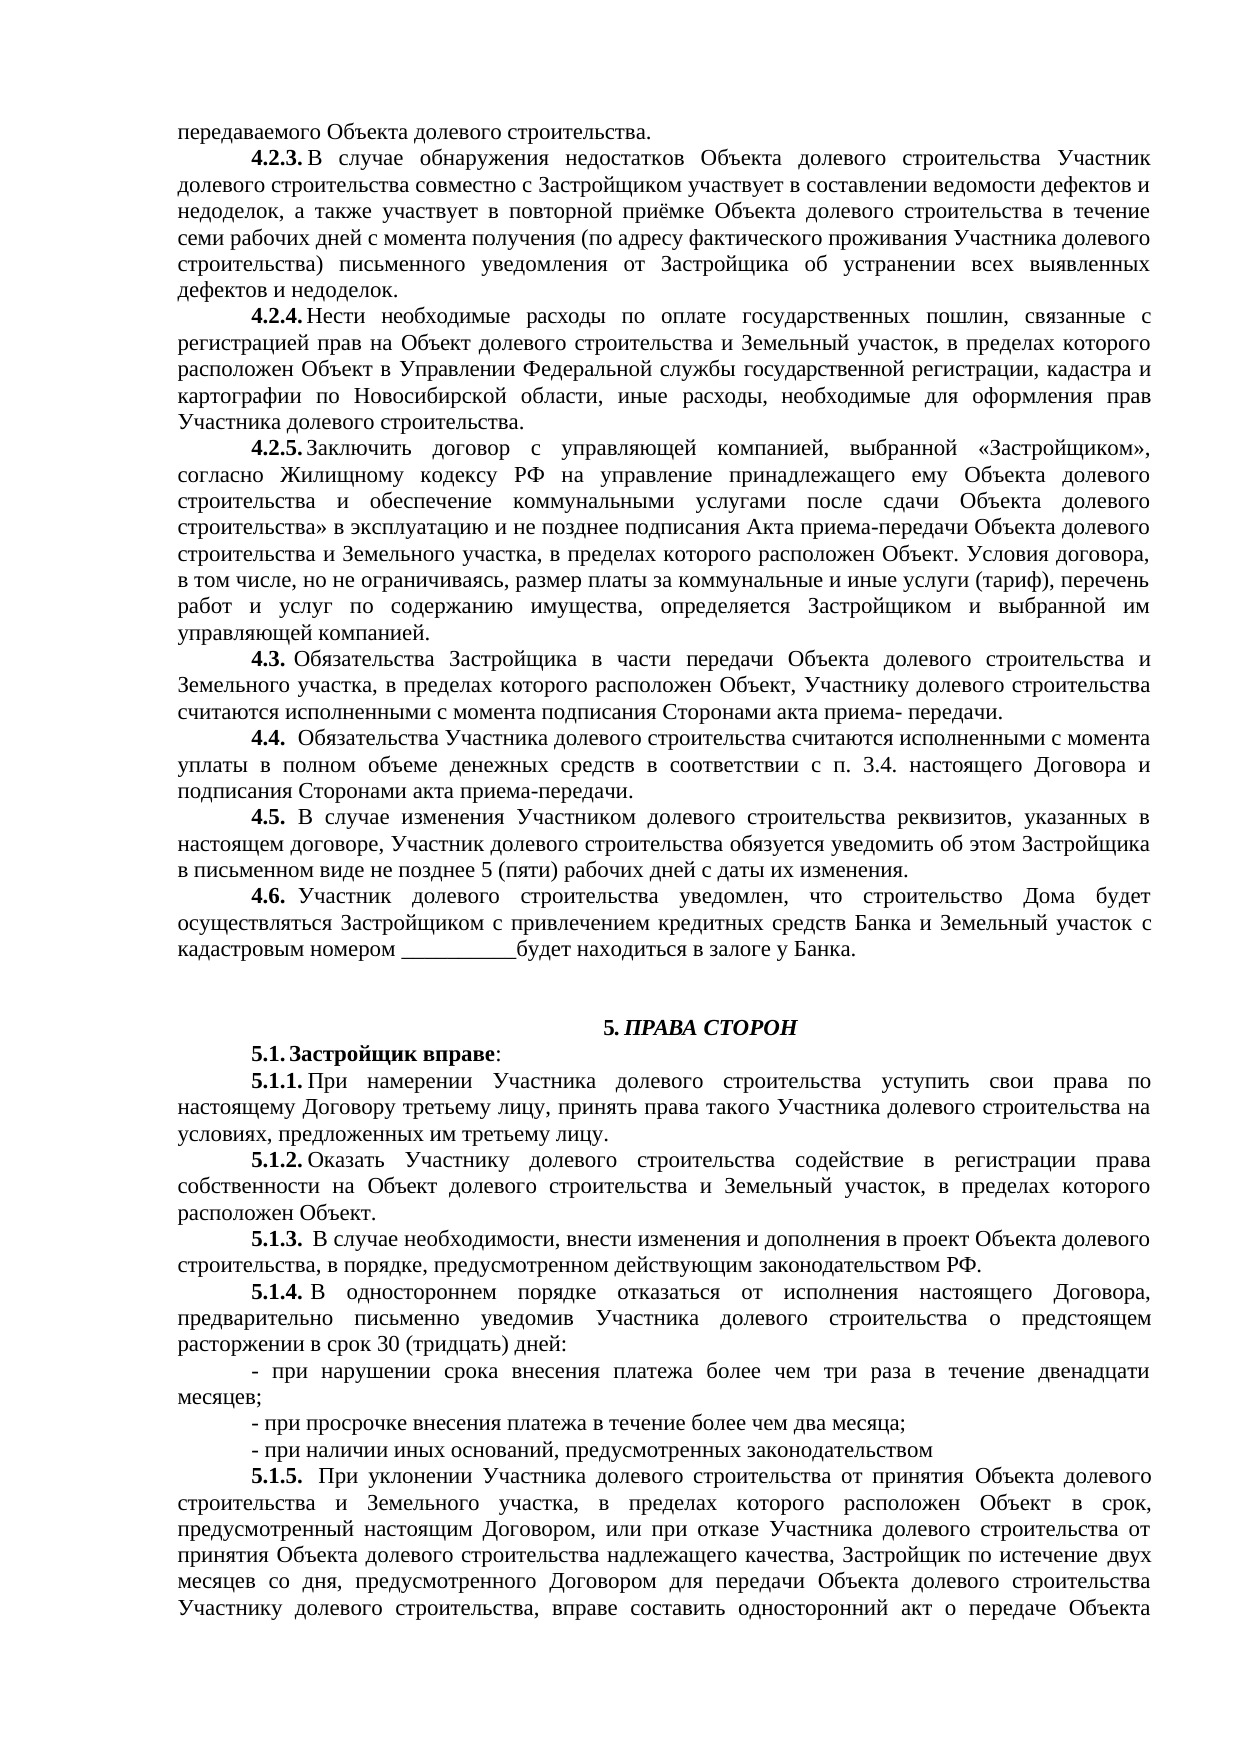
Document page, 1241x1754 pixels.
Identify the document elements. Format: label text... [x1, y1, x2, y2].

list - при наличии иных оснований, предусмотренных законодательством [177, 1436, 1152, 1462]
subtitle 5. ПРАВА СТОРОН [177, 1014, 1152, 1041]
list Оказать Участнику долевого строительства содействие в регистрации права собственности на Объект долевого строительства и Земельный участок, в пределах которого расположен Объект. [177, 1146, 1152, 1225]
text - при нарушении срока внесения платежа более чем три раза в течение двенадцати месяцев; [177, 1357, 1152, 1409]
list Заключить договор с управляющей компанией, выбранной «Застройщиком», согласно Жилищному кодексу РФ на управление принадлежащего ему Объекта долевого строительства и обеспечение коммунальными услугами после сдачи Объекта долевого строительства» в эксплуатацию и не позднее подписания Акта приема-передачи Объекта долевого строительства и Земельного участка, в пределах которого расположен Объект. Условия договора, в том числе, но не ограничиваясь, размер платы за коммунальные и иные услуги (тариф), перечень работ и услуг по содержанию имущества, определяется Застройщиком и выбранной им управляющей компанией. [177, 434, 1152, 645]
list В случае необходимости, внести изменения и дополнения в проект Объекта долевого строительства, в порядке, предусмотренном действующим законодательством РФ. [177, 1225, 1152, 1278]
text - при просрочке внесения платежа в течение более чем два месяца; [177, 1409, 1152, 1436]
list В одностороннем порядке отказаться от исполнения настоящего Договора, предварительно письменно уведомив Участника долевого строительства о предстоящем расторжении в срок 30 (тридцать) дней: [177, 1278, 1152, 1357]
list В случае обнаружения недостатков Объекта долевого строительства Участник долевого строительства совместно с Застройщиком участвует в составлении ведомости дефектов и недоделок, а также участвует в повторной приёмке Объекта долевого строительства в течение семи рабочих дней с момента получения (по адресу фактического проживания Участника долевого строительства) письменного уведомления от Застройщика об устранении всех выявленных дефектов и недоделок. [177, 144, 1152, 303]
list При намерении Участника долевого строительства уступить свои права по настоящему Договору третьему лицу, принять права такого Участника долевого строительства на условиях, предложенных им третьему лицу. [177, 1067, 1152, 1146]
list Застройщик вправе: [177, 1041, 1152, 1067]
list Обязательства Застройщика в части передачи Объекта долевого строительства и Земельного участка, в пределах которого расположен Объект, Участнику долевого строительства считаются исполненными с момента подписания Сторонами акта приема- передачи. [177, 645, 1152, 724]
list В случае изменения Участником долевого строительства реквизитов, указанных в настоящем договоре, Участник долевого строительства обязуется уведомить об этом Застройщика в письменном виде не позднее 5 (пяти) рабочих дней с даты их изменения. [177, 803, 1152, 882]
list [177, 118, 1152, 144]
list Участник долевого строительства уведомлен, что строительство Дома будет осуществляться Застройщиком с привлечением кредитных средств Банка и Земельный участок с кадастровым номером __________будет находиться в залоге у Банка. [177, 882, 1152, 961]
list Нести необходимые расходы по оплате государственных пошлин, связанные с регистрацией прав на Объект долевого строительства и Земельный участок, в пределах которого расположен Объект в Управлении Федеральной службы государственной регистрации, кадастра и картографии по Новосибирской области, иные расходы, необходимые для оформления прав Участника долевого строительства. [177, 303, 1152, 434]
list Обязательства Участника долевого строительства считаются исполненными с момента уплаты в полном объеме денежных средств в соответствии с п. 3.4. настоящего Договора и подписания Сторонами акта приема-передачи. [177, 724, 1152, 803]
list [177, 1462, 1152, 1620]
